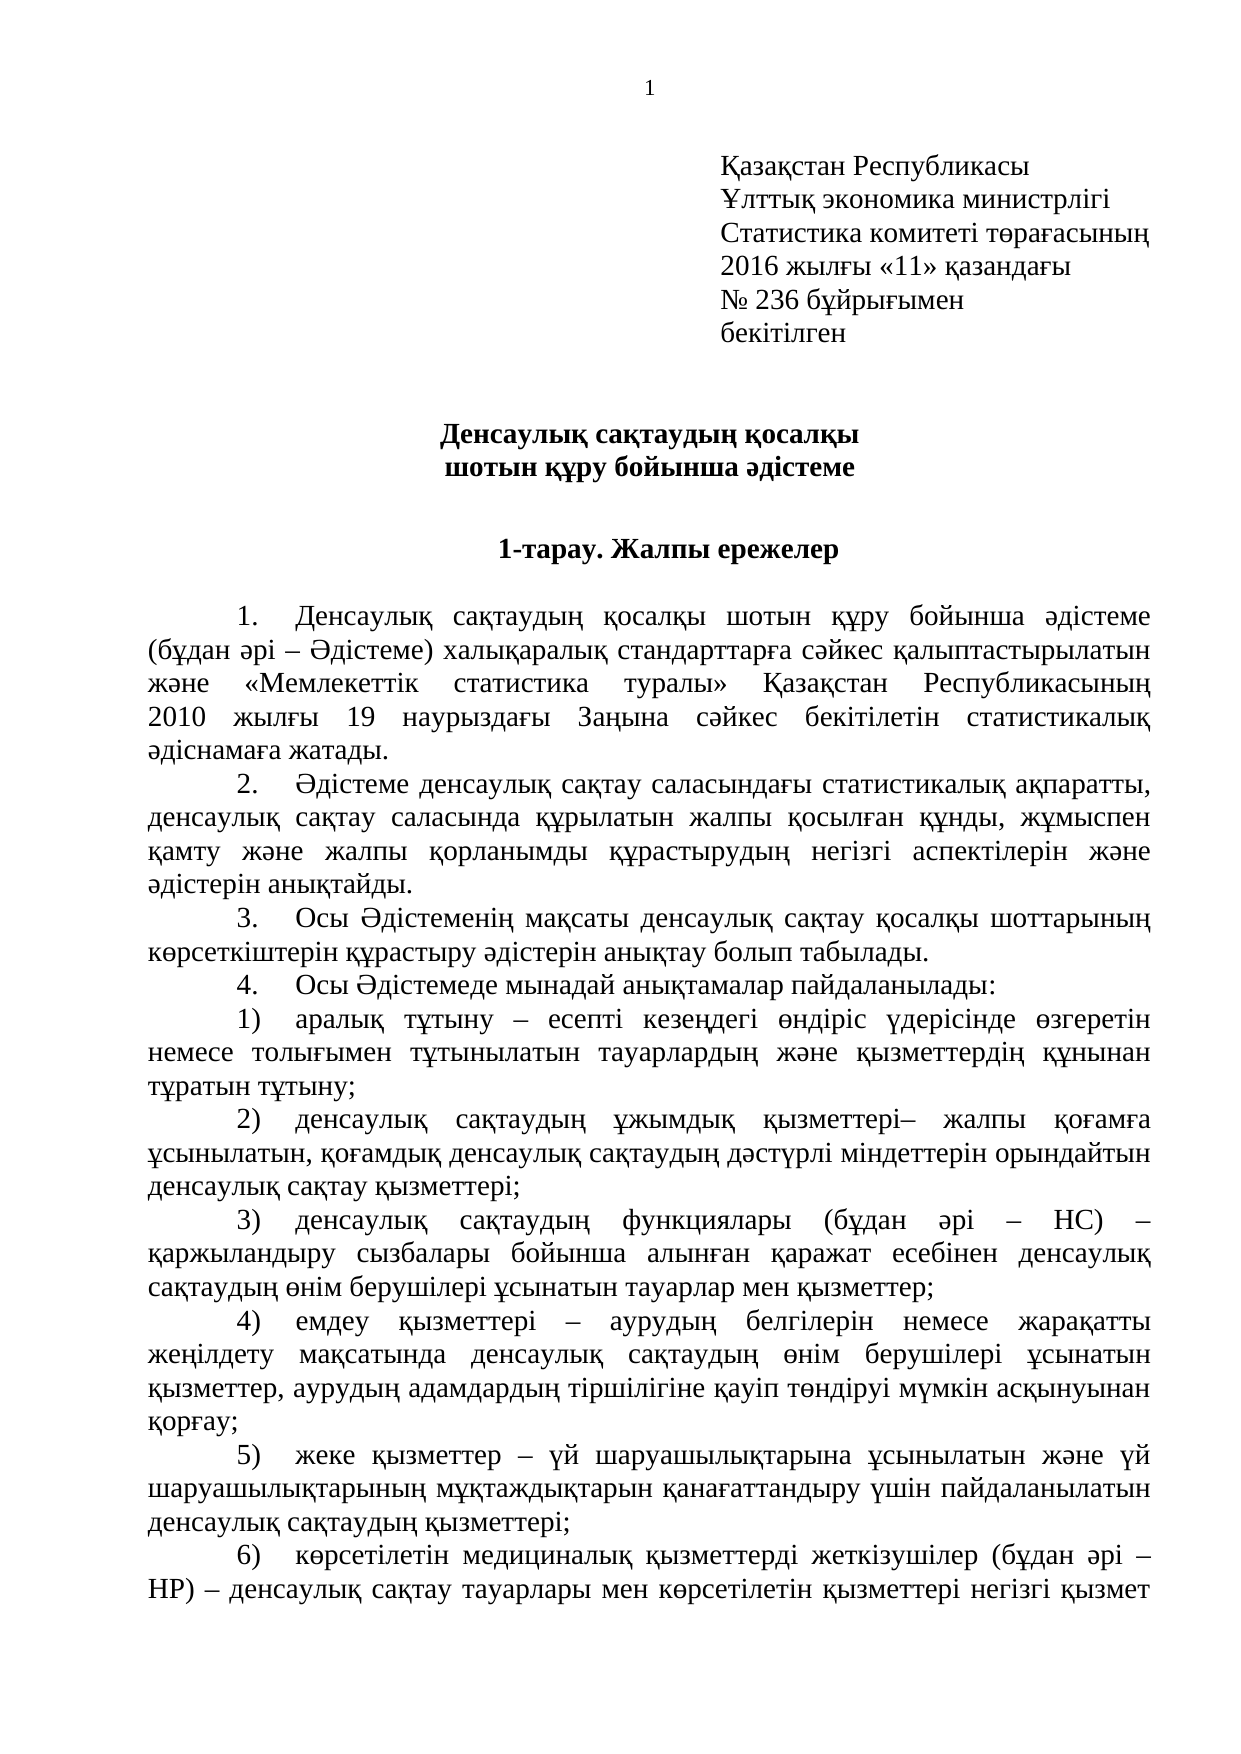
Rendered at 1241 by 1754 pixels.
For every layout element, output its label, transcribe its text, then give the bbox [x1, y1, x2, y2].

table_header Қазақстан Республикасы Ұлттық экономика министрлігі Статистика комитеті төрағасының 2016 жылғы «11» қазандағы № 236 бұйрығымен бекітілген [709, 148, 1211, 349]
list Осы Әдістемеде мынадай анықтамалар пайдаланылады: [148, 967, 1152, 1001]
list денсаулық сақтаудың ұжымдық қызметтері– жалпы қоғамға ұсынылатын, қоғамдық денсаулық сақтаудың дәстүрлі міндеттерін орындайтын денсаулық сақтау қызметтері; [148, 1101, 1152, 1202]
list аралық тұтыну – есепті кезеңдегі өндіріс үдерісінде өзгеретін немесе толығымен тұтынылатын тауарлардың және қызметтердің құнынан тұратын тұтыну; [148, 1001, 1152, 1101]
list Әдістеме денсаулық сақтау саласындағы статистикалық ақпаратты, денсаулық сақтау саласында құрылатын жалпы қосылған құнды, жұмыспен қамту және жалпы қорланымды құрастырудың негізгі аспектілерін және әдістерін анықтайды. [148, 766, 1152, 900]
list Осы Әдістеменің мақсаты денсаулық сақтау қосалқы шоттарының көрсеткіштерін құрастыру әдістерін анықтау болып табылады. [148, 900, 1152, 967]
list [148, 1537, 1152, 1604]
list денсаулық сақтаудың функциялары (бұдан әрі – НС) – қаржыландыру сызбалары бойынша алынған қаражат есебінен денсаулық сақтаудың өнім берушілері ұсынатын тауарлар мен қызметтер; [148, 1202, 1152, 1303]
text 1-тарау. Жалпы ережелер [185, 531, 1152, 565]
text Денсаулық сақтаудың қосалқы [148, 416, 1152, 449]
list жеке қызметтер – үй шаруашылықтарына ұсынылатын және үй шаруашылықтарының мұқтаждықтарын қанағаттандыру үшін пайдаланылатын денсаулық сақтаудың қызметтері; [148, 1437, 1152, 1537]
list емдеу қызметтері – аурудың белгілерін немесе жарақатты жеңілдету мақсатында денсаулық сақтаудың өнім берушілері ұсынатын қызметтер, аурудың адамдардың тіршілігіне қауіп төндіруі мүмкін асқынуынан қорғау; [148, 1303, 1152, 1437]
text шотын құру бойынша әдістеме [148, 449, 1152, 483]
list Денсаулық сақтаудың қосалқы шотын құру бойынша әдістеме (бұдан әрі – Әдістеме) халықаралық стандарттарға сәйкес қалыптастырылатын және «Мемлекеттік статистика туралы» Қазақстан Республикасының 2010 жылғы 19 наурыздағы Заңына сәйкес бекітілетін статистикалық әдіснамаға жатады. [148, 598, 1152, 766]
